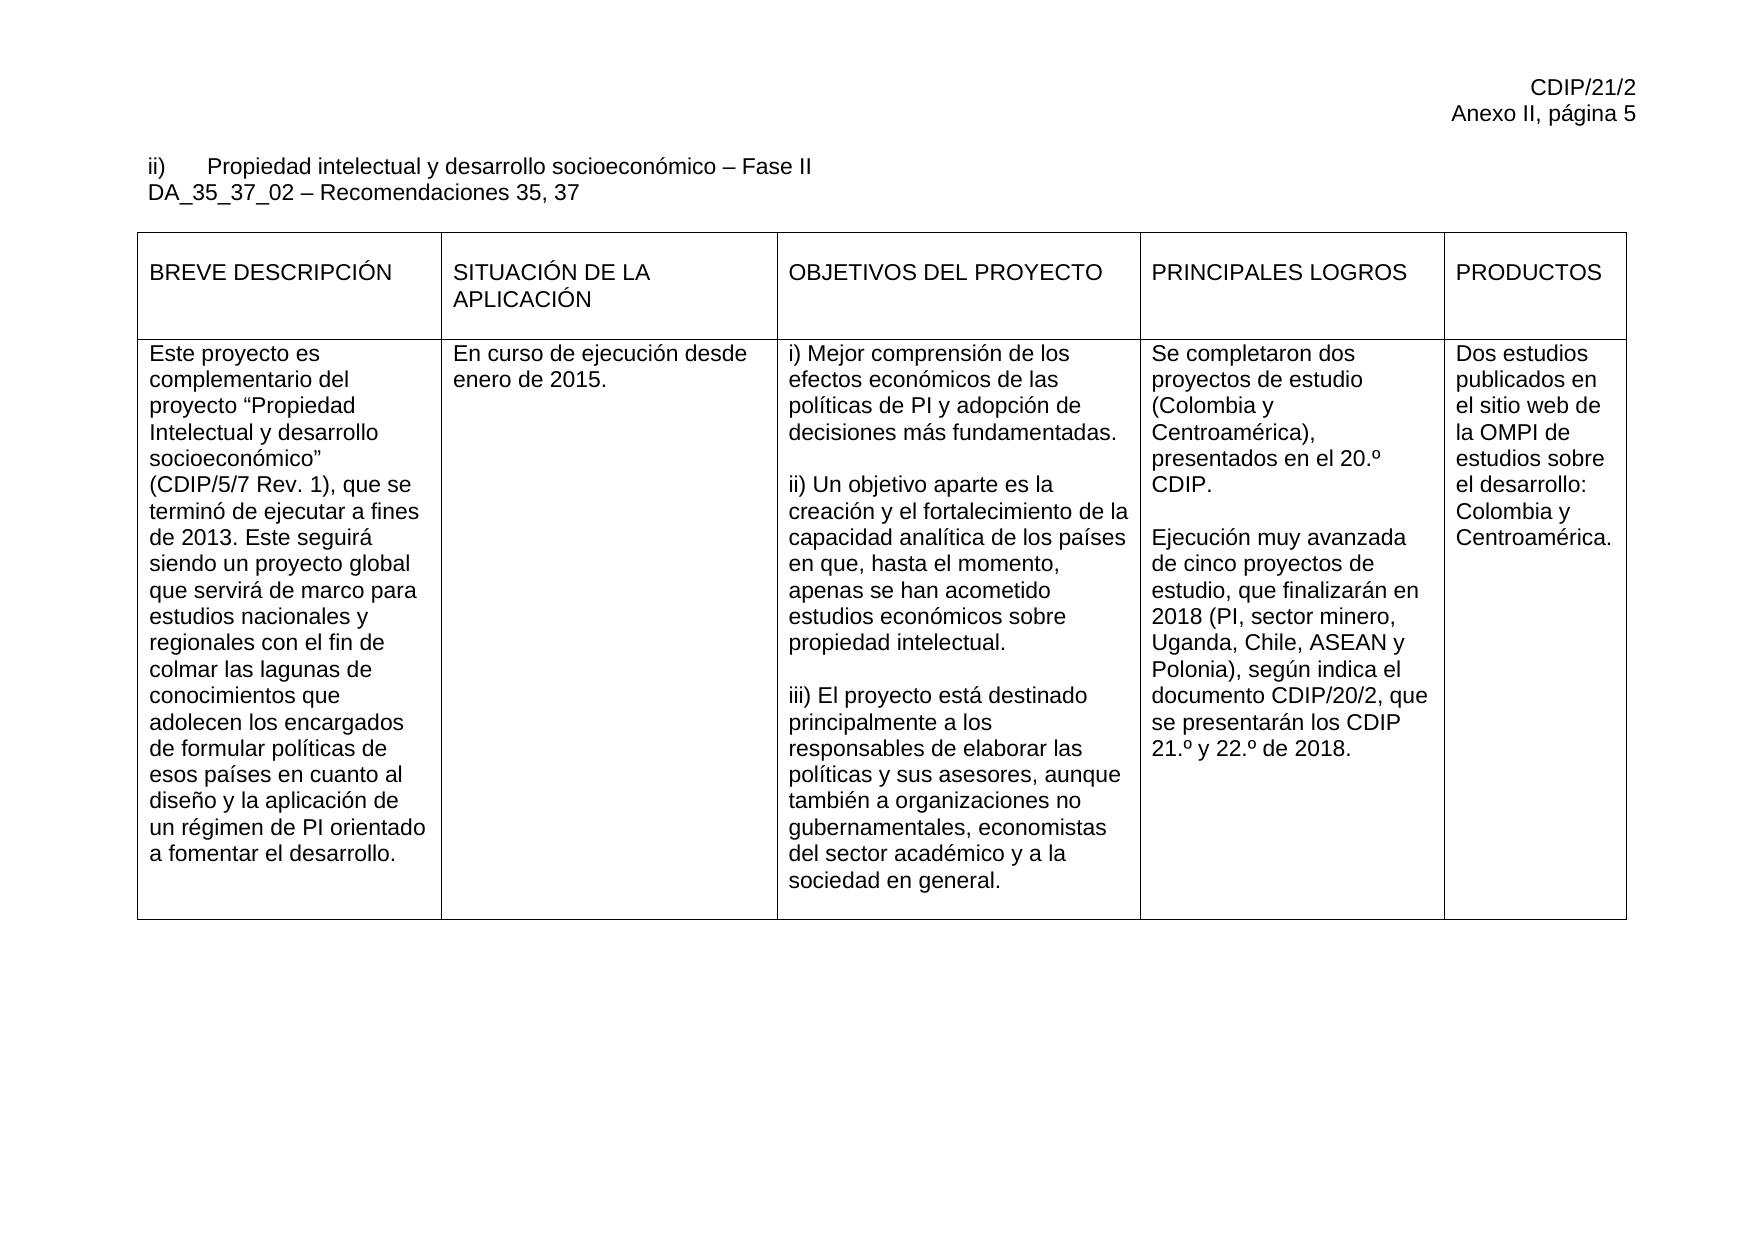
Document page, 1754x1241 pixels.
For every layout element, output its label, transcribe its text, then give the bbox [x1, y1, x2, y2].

table_header PRODUCTOS [1445, 233, 1626, 338]
table_cell En curso de ejecución desde enero de 2015. [442, 340, 777, 919]
table_cell Dos estudios publicados en el sitio web de la OMPI de estudios sobre el desarrollo: Colombia y Centroamérica. [1445, 340, 1626, 919]
table_cell i) Mejor comprensión de los efectos económicos de las políticas de PI y adopción de decisiones más fundamentadas. ii) Un objetivo aparte es la creación y el fortalecimiento de la capacidad analítica de los países en que, hasta el momento, apenas se han acometido estudios económicos sobre propiedad intelectual. iii) El proyecto está destinado principalmente a los responsables de elaborar las políticas y sus asesores, aunque también a organizaciones no gubernamentales, economistas del sector académico y a la sociedad en general. [778, 340, 1140, 919]
table_header PRINCIPALES LOGROS [1141, 233, 1444, 338]
text ii) Propiedad intelectual y desarrollo socioeconómico – Fase II [148, 153, 1636, 179]
table_cell Se completaron dos proyectos de estudio (Colombia y Centroamérica), presentados en el 20.º CDIP. Ejecución muy avanzada de cinco proyectos de estudio, que finalizarán en 2018 (PI, sector minero, Uganda, Chile, ASEAN y Polonia), según indica el documento CDIP/20/2, que se presentarán los CDIP 21.º y 22.º de 2018. [1141, 340, 1444, 919]
table_cell Este proyecto es complementario del proyecto “Propiedad Intelectual y desarrollo socioeconómico” (CDIP/5/7 Rev. 1), que se terminó de ejecutar a fines de 2013. Este seguirá siendo un proyecto global que servirá de marco para estudios nacionales y regionales con el fin de colmar las lagunas de conocimientos que adolecen los encargados de formular políticas de esos países en cuanto al diseño y la aplicación de un régimen de PI orientado a fomentar el desarrollo. [138, 340, 441, 919]
table_header SITUACIÓN DE LA APLICACIÓN [442, 233, 777, 338]
text DA_35_37_02 – Recomendaciones 35, 37 [148, 179, 1636, 206]
table_header BREVE DESCRIPCIÓN [138, 233, 441, 338]
table_header OBJETIVOS DEL PROYECTO [778, 233, 1140, 338]
